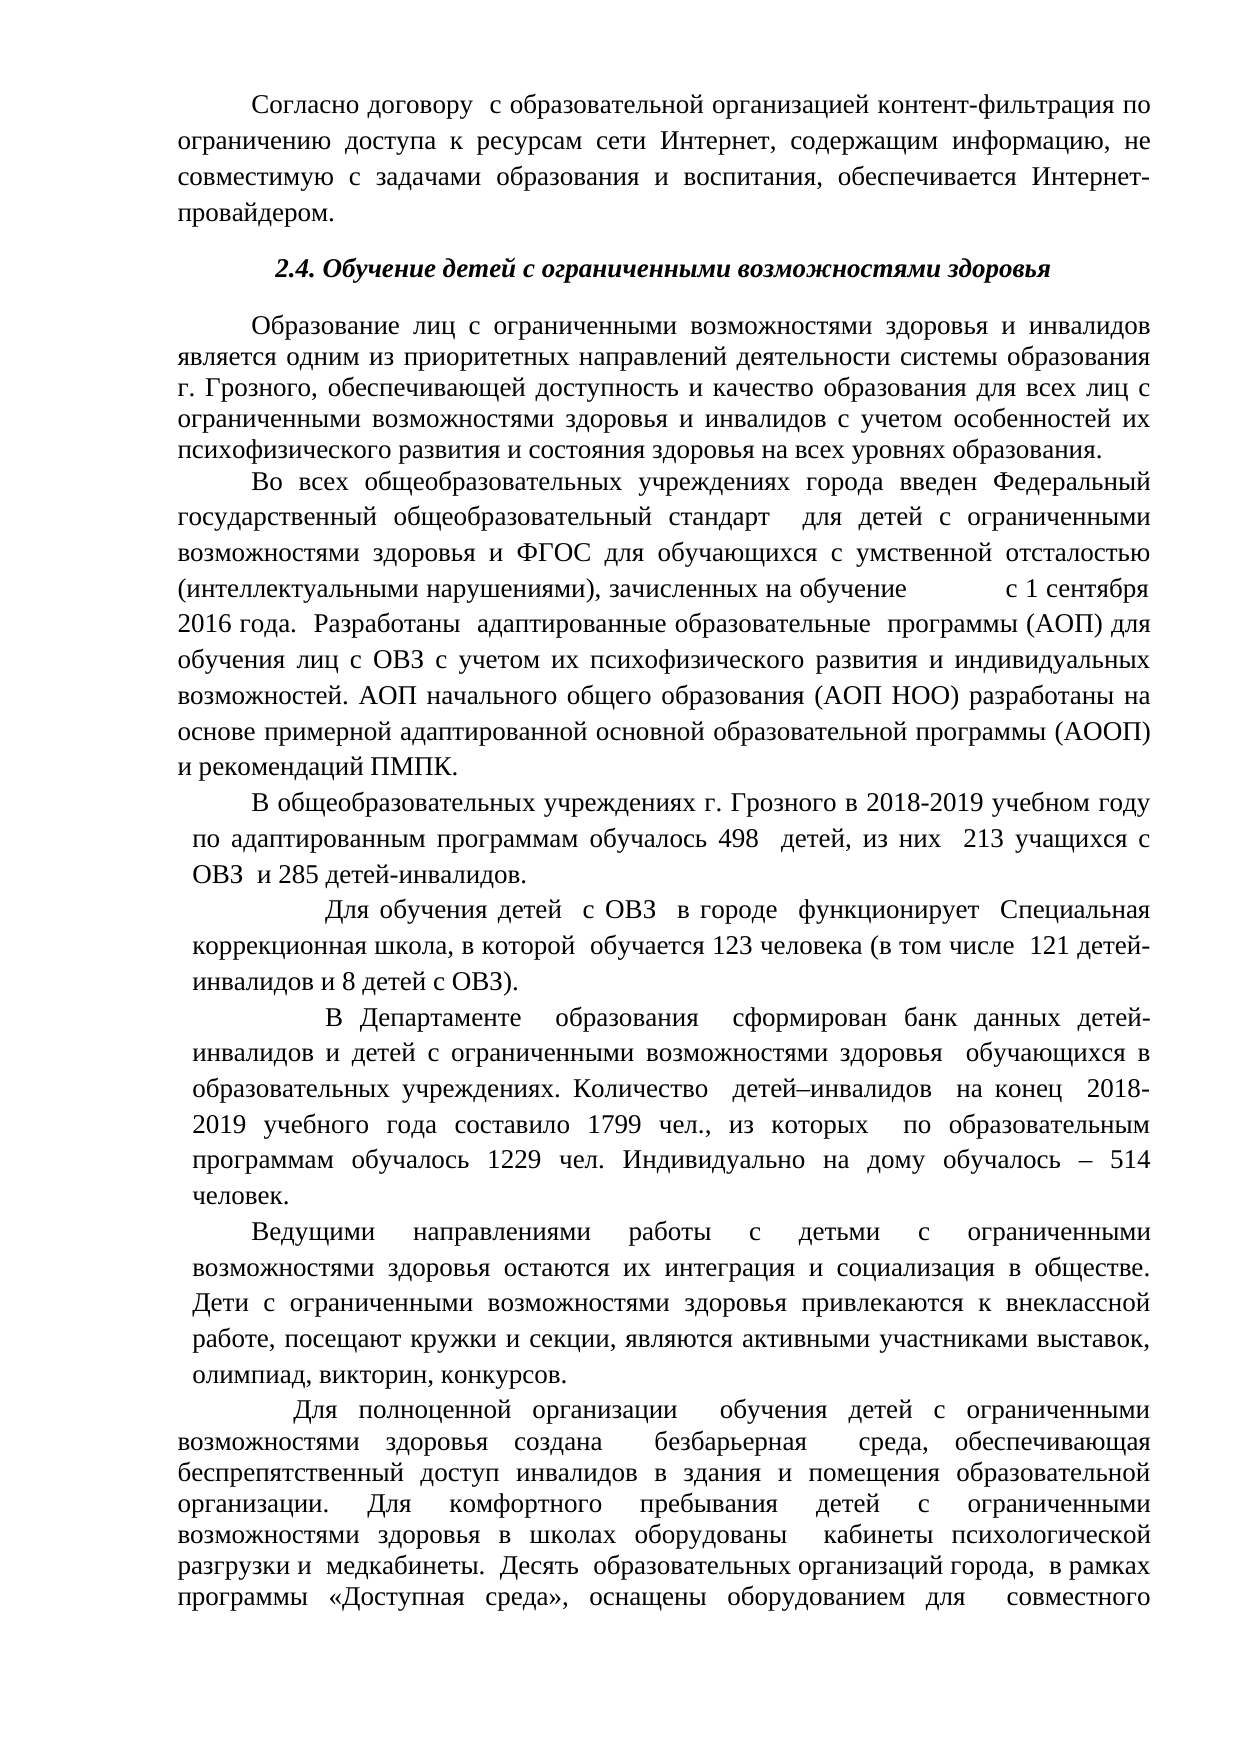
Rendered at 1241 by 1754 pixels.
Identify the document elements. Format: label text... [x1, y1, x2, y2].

text Для обучения детей с ОВЗ в городе функционирует Специальная коррекционная школа, в которой обучается 123 человека (в том числе 121 детей-инвалидов и 8 детей с ОВЗ). [192, 893, 1152, 996]
text Ведущими направлениями работы с детьми с ограниченными возможностями здоровья остаются их интеграция и социализация в обществе. Дети с ограниченными возможностями здоровья привлекаются к внеклассной работе, посещают кружки и секции, являются активными участниками выставок, олимпиад, викторин, конкурсов. [192, 1215, 1152, 1389]
text В Департаменте образования сформирован банк данных детей-инвалидов и детей с ограниченными возможностями здоровья обучающихся в образовательных учреждениях. Количество детей–инвалидов на конец 2018- 2019 учебного года составило 1799 чел., из которых по образовательным программам обучалось 1229 чел. Индивидуально на дому обучалось – 514 человек. [192, 1001, 1152, 1210]
text Во всех общеобразовательных учреждениях города введен Федеральный государственный общеобразовательный стандарт для детей с ограниченными возможностями здоровья и ФГОС для обучающихся с умственной отсталостью (интеллектуальными нарушениями), зачисленных на обучение с 1 сентября 2016 года. Разработаны адаптированные образовательные программы (АОП) для обучения лиц с ОВЗ с учетом их психофизического развития и индивидуальных возможностей. АОП начального общего образования (АОП НОО) разработаны на основе примерной адаптированной основной образовательной программы (АООП) и рекомендаций ПМПК. [177, 465, 1152, 782]
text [177, 1394, 1152, 1612]
text В общеобразовательных учреждениях г. Грозного в 2018-2019 учебном году по адаптированным программам обучалось 498 детей, из них 213 учащихся с ОВЗ и 285 детей-инвалидов. [192, 786, 1152, 889]
text Согласно договору с образовательной организацией контент-фильтрация по ограничению доступа к ресурсам сети Интернет, содержащим информацию, не совместимую с задачами образования и воспитания, обеспечивается Интернет-провайдером. [177, 89, 1152, 227]
text 2.4. Обучение детей с ограниченными возможностями здоровья [177, 252, 1152, 283]
text Образование лиц с ограниченными возможностями здоровья и инвалидов является одним из приоритетных направлений деятельности системы образования г. Грозного, обеспечивающей доступность и качество образования для всех лиц с ограниченными возможностями здоровья и инвалидов с учетом особенностей их психофизического развития и состояния здоровья на всех уровнях образования. [177, 309, 1152, 465]
